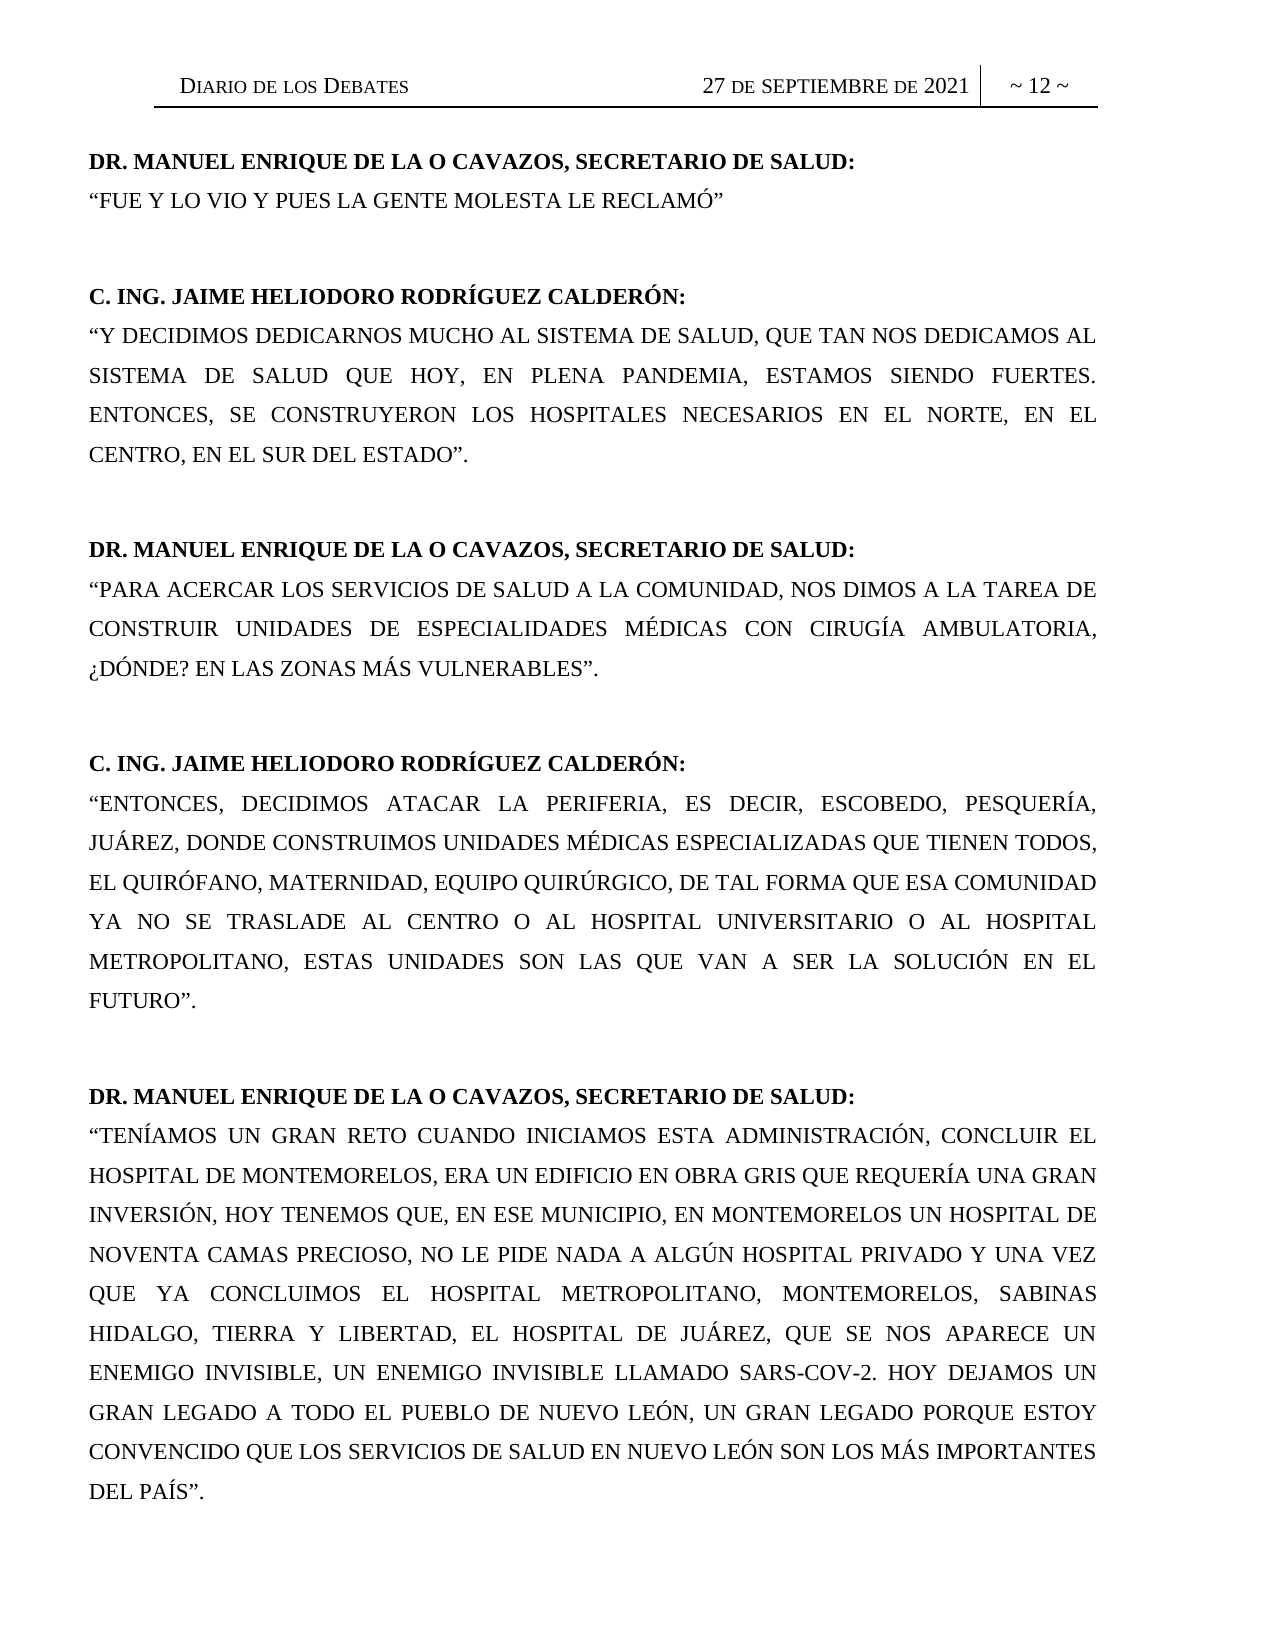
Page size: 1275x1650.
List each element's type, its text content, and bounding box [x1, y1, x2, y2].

text “PARA ACERCAR LOS SERVICIOS DE SALUD A LA COMUNIDAD, NOS DIMOS A LA TAREA DE CONSTRUIR UNIDADES DE ESPECIALIDADES MÉDICAS CON CIRUGÍA AMBULATORIA, ¿DÓNDE? EN LAS ZONAS MÁS VULNERABLES”. [89, 576, 1098, 681]
text C. ING. JAIME HELIODORO RODRÍGUEZ CALDERÓN: [89, 750, 1098, 777]
text “ENTONCES, DECIDIMOS ATACAR LA PERIFERIA, ES DECIR, ESCOBEDO, PESQUERÍA, JUÁREZ, DONDE CONSTRUIMOS UNIDADES MÉDICAS ESPECIALIZADAS QUE TIENEN TODOS, EL QUIRÓFANO, MATERNIDAD, EQUIPO QUIRÚRGICO, DE TAL FORMA QUE ESA COMUNIDAD YA NO SE TRASLADE AL CENTRO O AL HOSPITAL UNIVERSITARIO O AL HOSPITAL METROPOLITANO, ESTAS UNIDADES SON LAS QUE VAN A SER LA SOLUCIÓN EN EL FUTURO”. [89, 790, 1098, 1014]
text “TENÍAMOS UN GRAN RETO CUANDO INICIAMOS ESTA ADMINISTRACIÓN, CONCLUIR EL HOSPITAL DE MONTEMORELOS, ERA UN EDIFICIO EN OBRA GRIS QUE REQUERÍA UNA GRAN INVERSIÓN, HOY TENEMOS QUE, EN ESE MUNICIPIO, EN MONTEMORELOS UN HOSPITAL DE NOVENTA CAMAS PRECIOSO, NO LE PIDE NADA A ALGÚN HOSPITAL PRIVADO Y UNA VEZ QUE YA CONCLUIMOS EL HOSPITAL METROPOLITANO, MONTEMORELOS, SABINAS HIDALGO, TIERRA Y LIBERTAD, EL HOSPITAL DE JUÁREZ, QUE SE NOS APARECE UN ENEMIGO INVISIBLE, UN ENEMIGO INVISIBLE LLAMADO SARS-COV-2. HOY DEJAMOS UN GRAN LEGADO A TODO EL PUEBLO DE NUEVO LEÓN, UN GRAN LEGADO PORQUE ESTOY CONVENCIDO QUE LOS SERVICIOS DE SALUD EN NUEVO LEÓN SON LOS MÁS IMPORTANTES DEL PAÍS”. [89, 1122, 1098, 1504]
text C. ING. JAIME HELIODORO RODRÍGUEZ CALDERÓN: [89, 283, 1098, 309]
text “FUE Y LO VIO Y PUES LA GENTE MOLESTA LE RECLAMÓ” [89, 187, 1098, 213]
text DR. MANUEL ENRIQUE DE LA O CAVAZOS, SECRETARIO DE SALUD: [89, 536, 1098, 563]
text DR. MANUEL ENRIQUE DE LA O CAVAZOS, SECRETARIO DE SALUD: [89, 148, 1098, 174]
text DR. MANUEL ENRIQUE DE LA O CAVAZOS, SECRETARIO DE SALUD: [89, 1083, 1098, 1109]
text “Y DECIDIMOS DEDICARNOS MUCHO AL SISTEMA DE SALUD, QUE TAN NOS DEDICAMOS AL SISTEMA DE SALUD QUE HOY, EN PLENA PANDEMIA, ESTAMOS SIENDO FUERTES. ENTONCES, SE CONSTRUYERON LOS HOSPITALES NECESARIOS EN EL NORTE, EN EL CENTRO, EN EL SUR DEL ESTADO”. [89, 322, 1098, 467]
